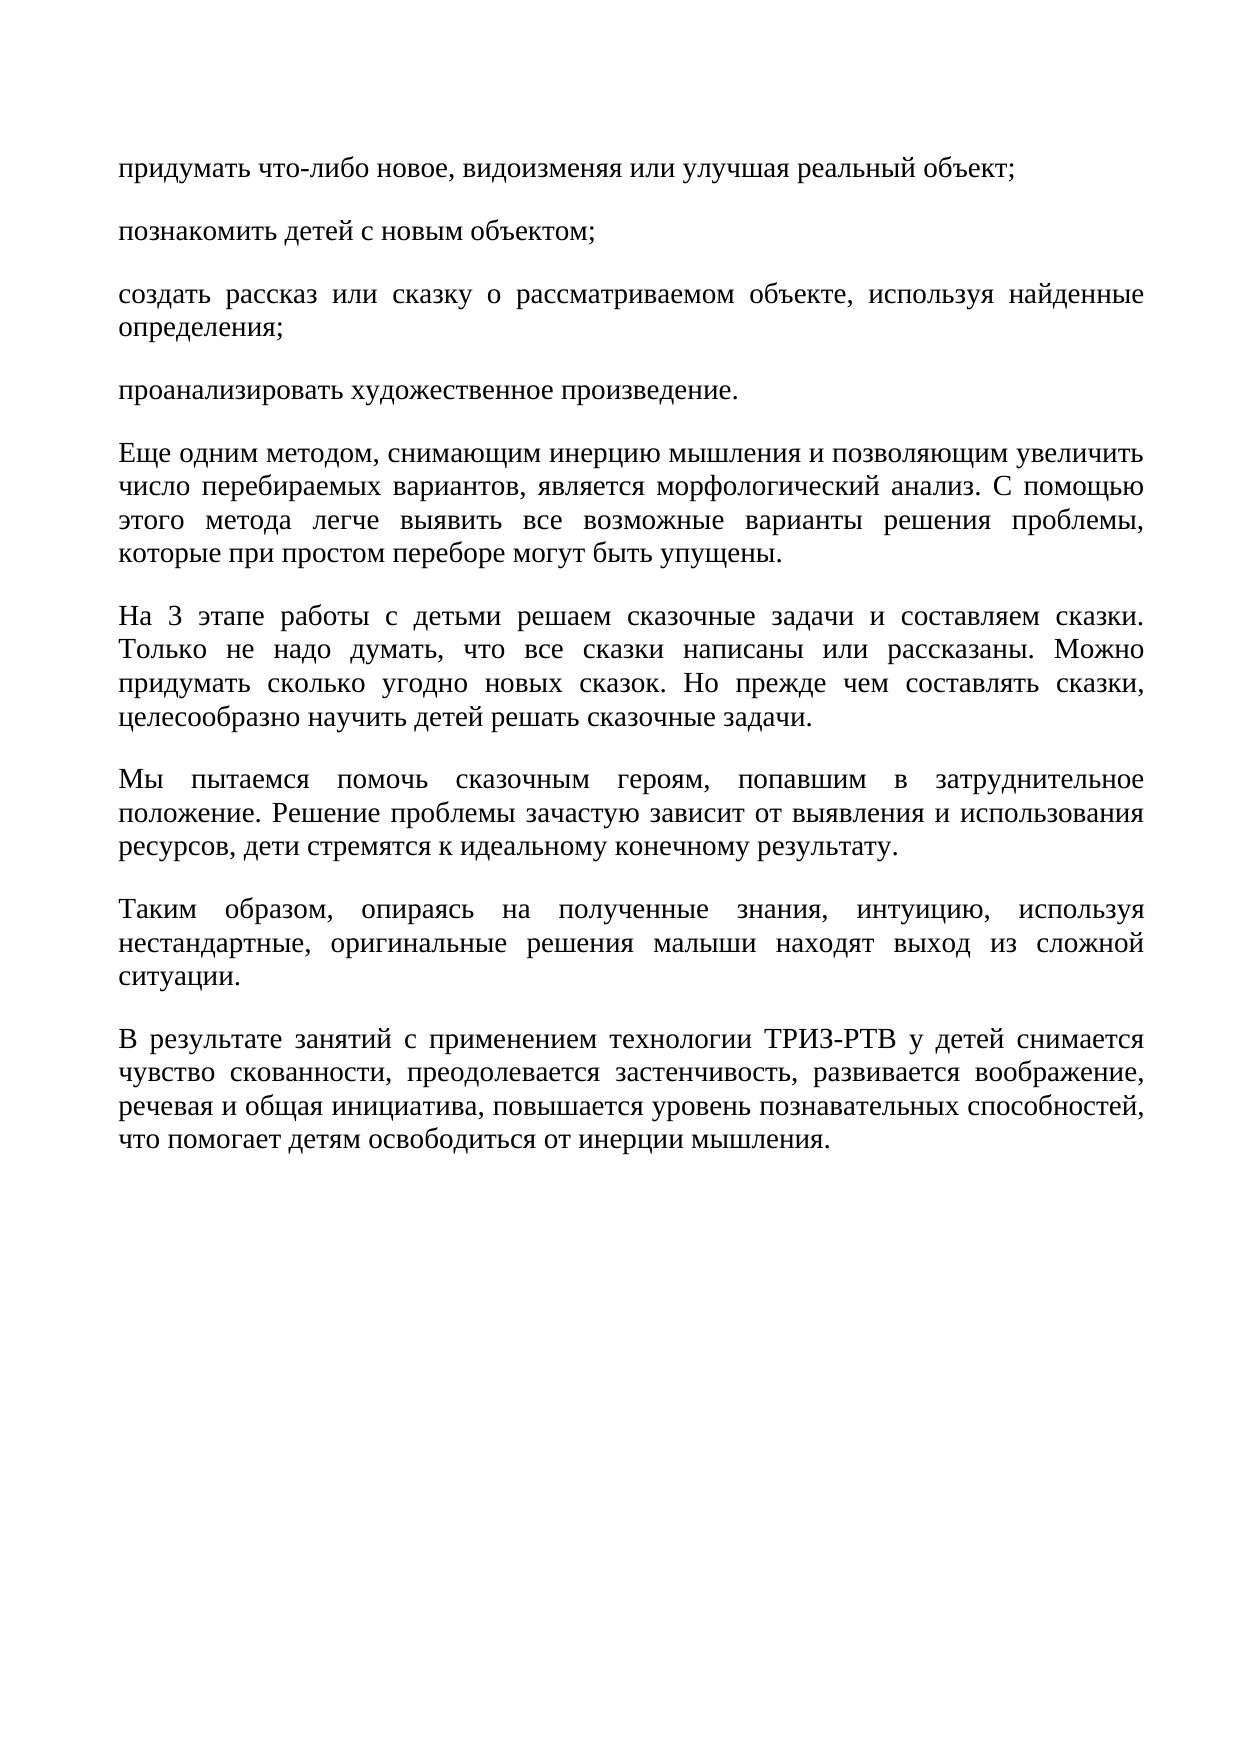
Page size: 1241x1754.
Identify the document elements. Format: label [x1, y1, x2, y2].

table_cell [115, 118, 1148, 1158]
